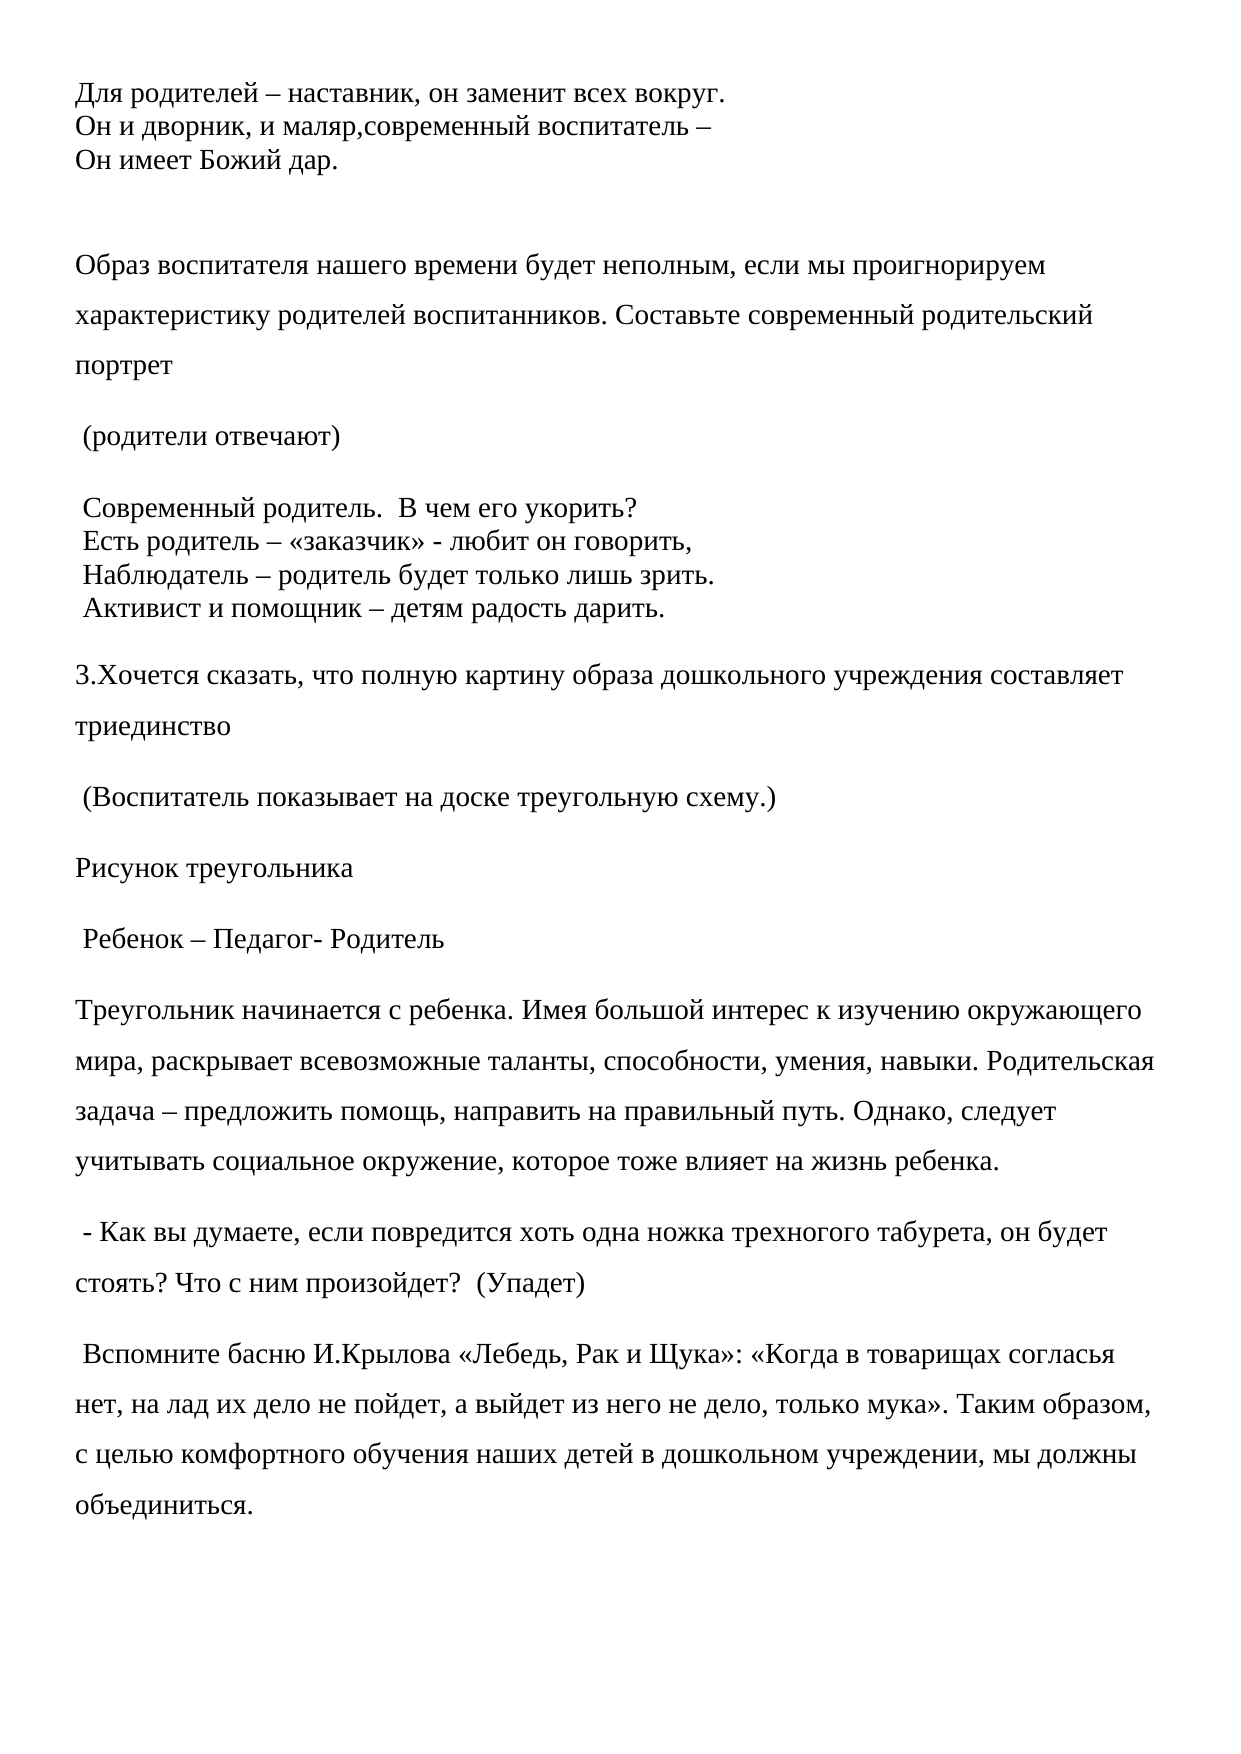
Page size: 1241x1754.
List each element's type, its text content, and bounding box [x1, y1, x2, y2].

text - Как вы думаете, если повредится хоть одна ножка трехногого табурета, он будет стоять? Что с ним произойдет? (Упадет) [75, 1214, 1165, 1298]
text Есть родитель – «заказчик» - любит он говорить, [75, 523, 1165, 557]
text (Воспитатель показывает на доске треугольную схему.) [75, 779, 1165, 812]
text Современный родитель. В чем его укорить? [75, 490, 1165, 523]
text Ребенок – Педагог- Родитель [75, 921, 1165, 955]
text Вспомните басню И.Крылова «Лебедь, Рак и Щука»: «Когда в товарищах согласья нет, на лад их дело не пойдет, а выйдет из него не дело, только мука». Таким образом, с целью комфортного обучения наших детей в дошкольном учреждении, мы должны объединиться. [75, 1336, 1165, 1520]
text (родители отвечают) [75, 418, 1165, 452]
text Рисунок треугольника [75, 850, 1165, 883]
text Он и дворник, и маляр,современный воспитатель – [75, 108, 1165, 142]
text Образ воспитателя нашего времени будет неполным, если мы проигнорируем характеристику родителей воспитанников. Составьте современный родительский портрет [75, 247, 1165, 381]
text Для родителей – наставник, он заменит всех вокруг. [75, 75, 1165, 108]
text Треугольник начинается с ребенка. Имея большой интерес к изучению окружающего мира, раскрывает всевозможные таланты, способности, умения, навыки. Родительская задача – предложить помощь, направить на правильный путь. Однако, следует учитывать социальное окружение, которое тоже влияет на жизнь ребенка. [75, 992, 1165, 1177]
text Он имеет Божий дар. [75, 142, 1165, 176]
text 3.Хочется сказать, что полную картину образа дошкольного учреждения составляет триединство [75, 657, 1165, 741]
text Активист и помощник – детям радость дарить. [75, 590, 1165, 624]
text Наблюдатель – родитель будет только лишь зрить. [75, 557, 1165, 590]
